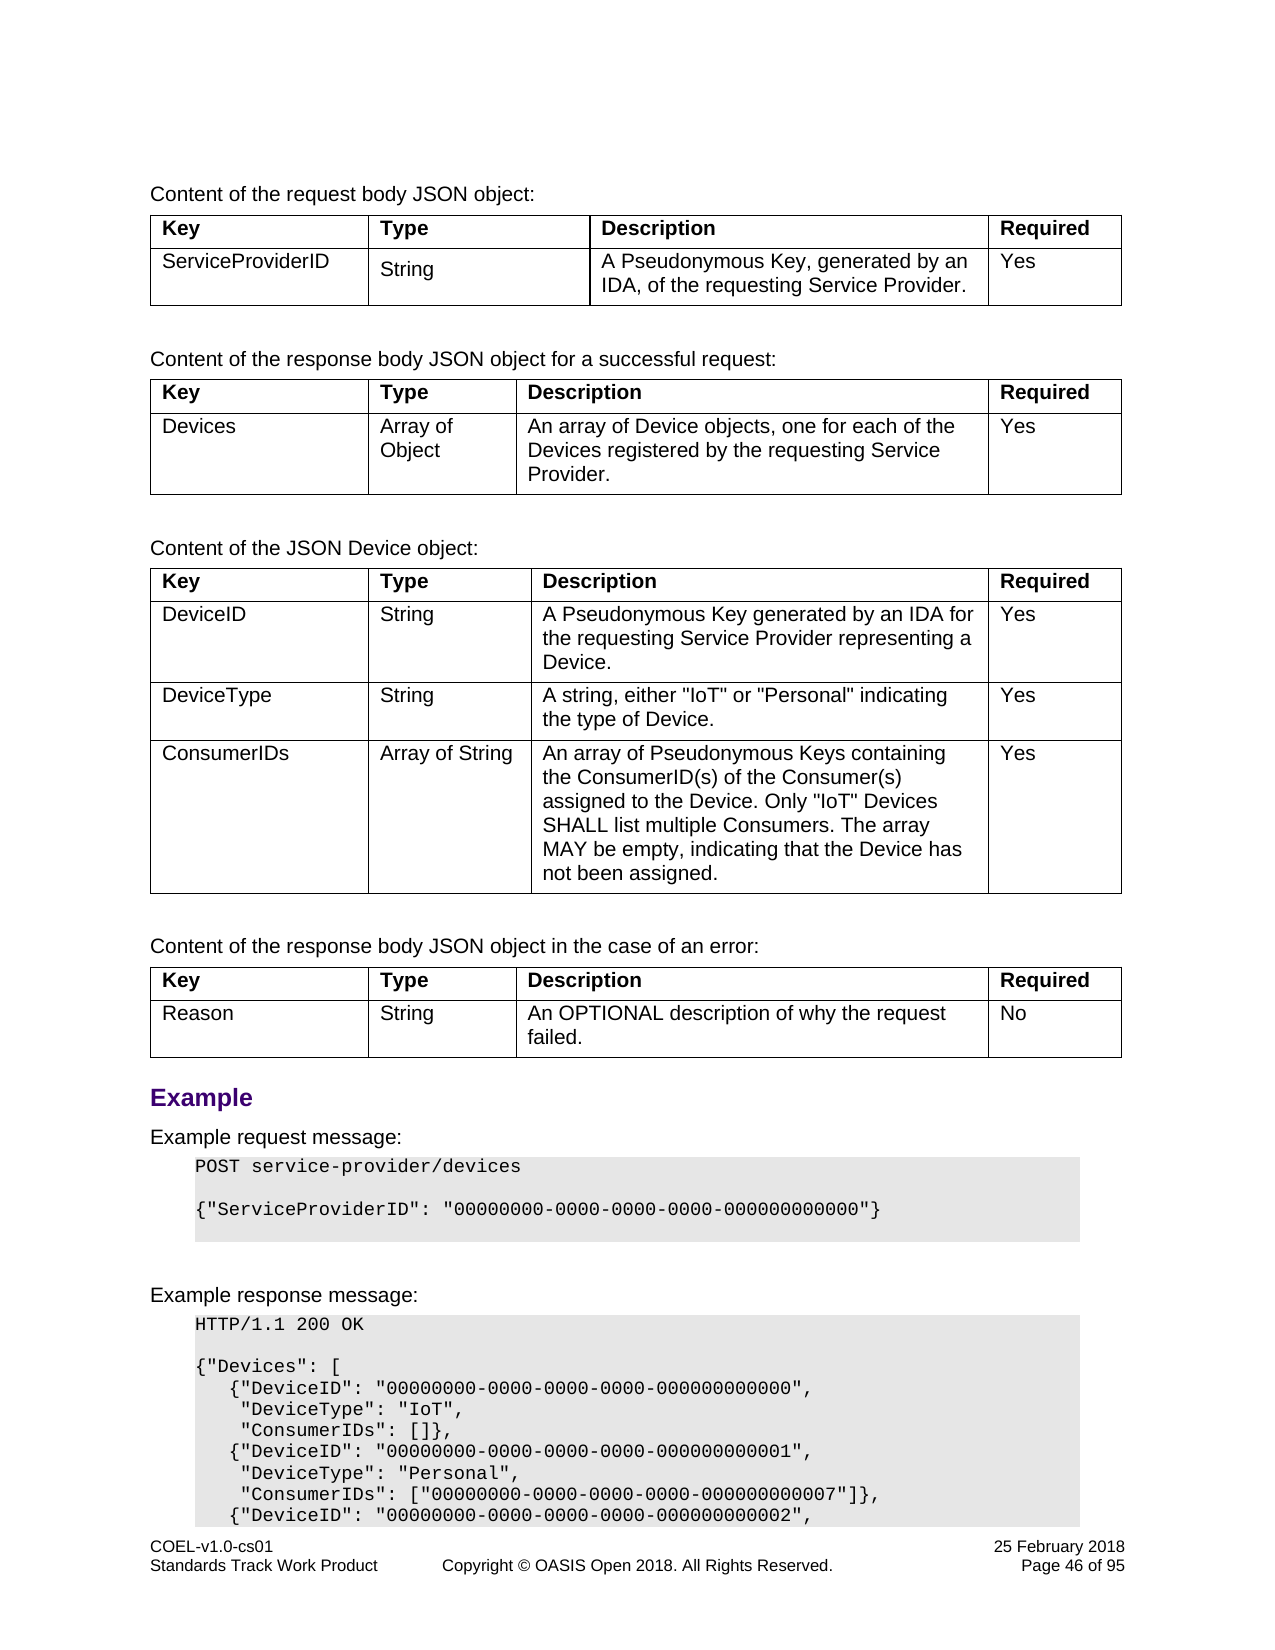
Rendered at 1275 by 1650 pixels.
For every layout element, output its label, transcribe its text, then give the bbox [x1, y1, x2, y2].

table_cell An array of Device objects, one for each of the Devices registered by the requesting Service Provider. [517, 414, 988, 494]
table_header Description [517, 968, 988, 1000]
text {"ServiceProviderID": "00000000-0000-0000-0000-000000000000"} [195, 1199, 1080, 1221]
table_header Description [532, 569, 988, 601]
table_cell An OPTIONAL description of why the request failed. [517, 1001, 988, 1057]
table_cell Yes [989, 414, 1121, 494]
table_header Required [989, 216, 1121, 248]
table_cell ConsumerIDs [151, 741, 368, 893]
text Content of the response body JSON object in the case of an error: [150, 934, 1125, 958]
table_cell String [369, 683, 531, 739]
table_header Type [369, 216, 589, 248]
table_header Description [591, 216, 988, 248]
text {"Devices": [ [195, 1357, 1080, 1378]
table_cell Array of Object [369, 414, 516, 494]
table_cell String [369, 1001, 516, 1057]
text "ConsumerIDs": ["00000000-0000-0000-0000-000000000007"]}, [195, 1485, 1080, 1506]
table_cell Yes [989, 249, 1121, 305]
table_cell No [989, 1001, 1121, 1057]
table_cell DeviceID [151, 602, 368, 682]
text "ConsumerIDs": []}, [195, 1421, 1080, 1442]
text {"DeviceID": "00000000-0000-0000-0000-000000000001", [195, 1442, 1080, 1463]
text HTTP/1.1 200 OK [195, 1315, 1080, 1336]
table_cell Devices [151, 414, 368, 494]
table_cell String [369, 249, 589, 305]
table_cell A string, either "IoT" or "Personal" indicating the type of Device. [532, 683, 988, 739]
table_cell An array of Pseudonymous Keys containing the ConsumerID(s) of the Consumer(s) assigned to the Device. Only "IoT" Devices SHALL list multiple Consumers. The array MAY be empty, indicating that the Device has not been assigned. [532, 741, 988, 893]
table_header Key [151, 216, 368, 248]
table_header Key [151, 380, 368, 412]
text "DeviceType": "Personal", [195, 1463, 1080, 1485]
table_header Key [151, 569, 368, 601]
table_cell Yes [989, 683, 1121, 739]
table_header Description [517, 380, 988, 412]
subtitle Example [150, 1083, 1125, 1112]
table_cell Array of String [369, 741, 531, 893]
table_header Required [989, 380, 1121, 412]
table_header Required [989, 968, 1121, 1000]
table_header Key [151, 968, 368, 1000]
text Example response message: [150, 1282, 1125, 1306]
table_cell Reason [151, 1001, 368, 1057]
text {"DeviceID": "00000000-0000-0000-0000-000000000002", [195, 1506, 1080, 1527]
table_cell String [369, 602, 531, 682]
table_header Type [369, 968, 516, 1000]
text Content of the response body JSON object for a successful request: [150, 347, 1125, 371]
table_cell A Pseudonymous Key, generated by an IDA, of the requesting Service Provider. [591, 249, 988, 305]
text "DeviceType": "IoT", [195, 1400, 1080, 1421]
table_cell A Pseudonymous Key generated by an IDA for the requesting Service Provider representing a Device. [532, 602, 988, 682]
table_cell Yes [989, 741, 1121, 893]
table_header Type [369, 380, 516, 412]
table_header Type [369, 569, 531, 601]
table_cell DeviceType [151, 683, 368, 739]
table_cell ServiceProviderID [151, 249, 368, 305]
text Content of the JSON Device object: [150, 535, 1125, 559]
table_header Required [989, 569, 1121, 601]
table_cell Yes [989, 602, 1121, 682]
text {"DeviceID": "00000000-0000-0000-0000-000000000000", [195, 1378, 1080, 1400]
text Example request message: [150, 1124, 1125, 1148]
text Content of the request body JSON object: [150, 182, 1125, 206]
text POST service-provider/devices [195, 1157, 1080, 1178]
